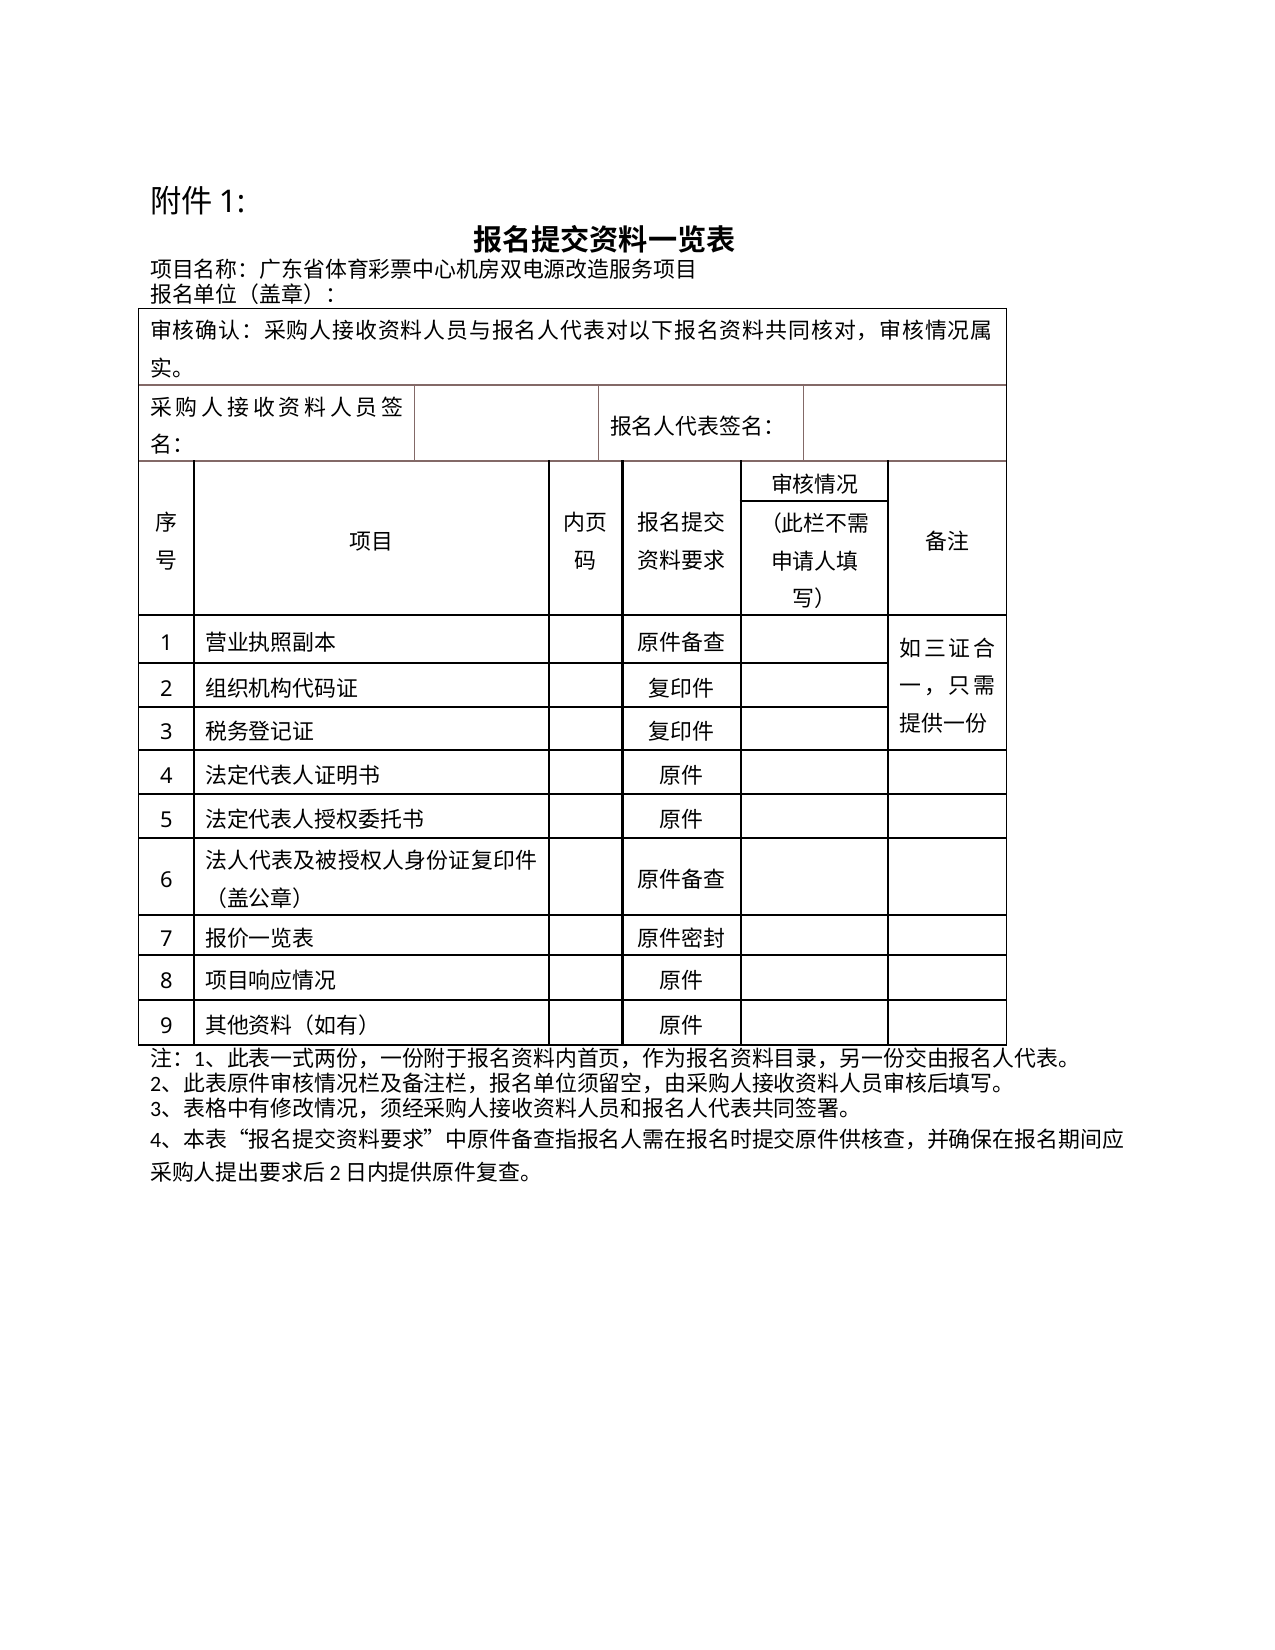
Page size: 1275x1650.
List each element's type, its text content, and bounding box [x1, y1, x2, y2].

table_cell 原件 [624, 1001, 740, 1044]
table_cell 报价一览表 [195, 916, 548, 953]
table_cell 原件密封 [624, 916, 740, 953]
table_cell 备注 [889, 462, 1006, 614]
table_cell 项目响应情况 [195, 956, 548, 999]
table_cell [889, 916, 1006, 953]
table_cell 采购人接收资料人员签名： [139, 386, 414, 460]
table_cell 报名人代表签名： [599, 386, 803, 460]
table_cell [550, 839, 621, 914]
table_cell [742, 916, 887, 953]
table_cell [742, 708, 887, 749]
table_cell 税务登记证 [195, 708, 548, 749]
table_cell 9 [139, 1001, 193, 1044]
table_cell [550, 664, 621, 706]
table_cell 原件备查 [624, 839, 740, 914]
table_cell 内页码 [550, 462, 621, 614]
table_cell 复印件 [624, 664, 740, 706]
table_cell 原件备查 [624, 616, 740, 662]
table_cell 如三证合一，只需提供一份 [889, 616, 1006, 749]
text 附件1: [150, 183, 1058, 220]
table_cell [804, 386, 1006, 460]
table_cell 复印件 [624, 708, 740, 749]
table_cell 法人代表及被授权人身份证复印件（盖公章） [195, 839, 548, 914]
table_cell 其他资料（如有） [195, 1001, 548, 1044]
table_cell [889, 839, 1006, 914]
table_cell 营业执照副本 [195, 616, 548, 662]
table_cell [742, 839, 887, 914]
table_cell 1 [139, 616, 193, 662]
table_cell [550, 956, 621, 999]
table_cell [550, 616, 621, 662]
table_cell [889, 795, 1006, 837]
table_cell 2 [139, 664, 193, 706]
table_cell 8 [139, 956, 193, 999]
table_cell 报名提交资料要求 [624, 462, 740, 614]
table_cell 原件 [624, 751, 740, 793]
table_header 审核确认：采购人接收资料人员与报名人代表对以下报名资料共同核对，审核情况属实。 [139, 309, 1006, 384]
table_cell [550, 708, 621, 749]
table_cell 序号 [139, 462, 193, 614]
text 4、本表“报名提交资料要求”中原件备查指报名人需在报名时提交原件供核查，并确保在报名期间应采购人提出要求后2日内提供原件复查。 [150, 1121, 1125, 1187]
text 报名提交资料一览表 [150, 220, 1058, 258]
table_cell [742, 795, 887, 837]
table_cell 组织机构代码证 [195, 664, 548, 706]
table_cell [889, 1001, 1006, 1044]
text 报名单位（盖章）： [150, 283, 1125, 308]
text 2、此表原件审核情况栏及备注栏，报名单位须留空，由采购人接收资料人员审核后填写。 [150, 1071, 1125, 1096]
table_cell [415, 386, 598, 460]
table_cell [550, 1001, 621, 1044]
table_cell [889, 751, 1006, 793]
table_cell 审核情况 [742, 462, 887, 499]
table_cell 项目 [195, 462, 548, 614]
table_cell [742, 664, 887, 706]
table_cell 法定代表人证明书 [195, 751, 548, 793]
table_cell [550, 751, 621, 793]
table_cell （此栏不需申请人填写） [742, 502, 887, 614]
text 3、表格中有修改情况，须经采购人接收资料人员和报名人代表共同签署。 [150, 1096, 1125, 1121]
table_cell 7 [139, 916, 193, 953]
table_cell 原件 [624, 795, 740, 837]
table_cell [742, 616, 887, 662]
table_cell 5 [139, 795, 193, 837]
table_cell [742, 751, 887, 793]
table_cell [742, 956, 887, 999]
table_cell 6 [139, 839, 193, 914]
table_cell 法定代表人授权委托书 [195, 795, 548, 837]
table_cell [742, 1001, 887, 1044]
text 注：1、此表一式两份，一份附于报名资料内首页，作为报名资料目录，另一份交由报名人代表。 [150, 1046, 1125, 1071]
table_cell 4 [139, 751, 193, 793]
table_cell 原件 [624, 956, 740, 999]
table_cell [889, 956, 1006, 999]
table_cell [550, 916, 621, 953]
text 项目名称：广东省体育彩票中心机房双电源改造服务项目 [150, 258, 1125, 283]
table_cell 3 [139, 708, 193, 749]
table_cell [550, 795, 621, 837]
